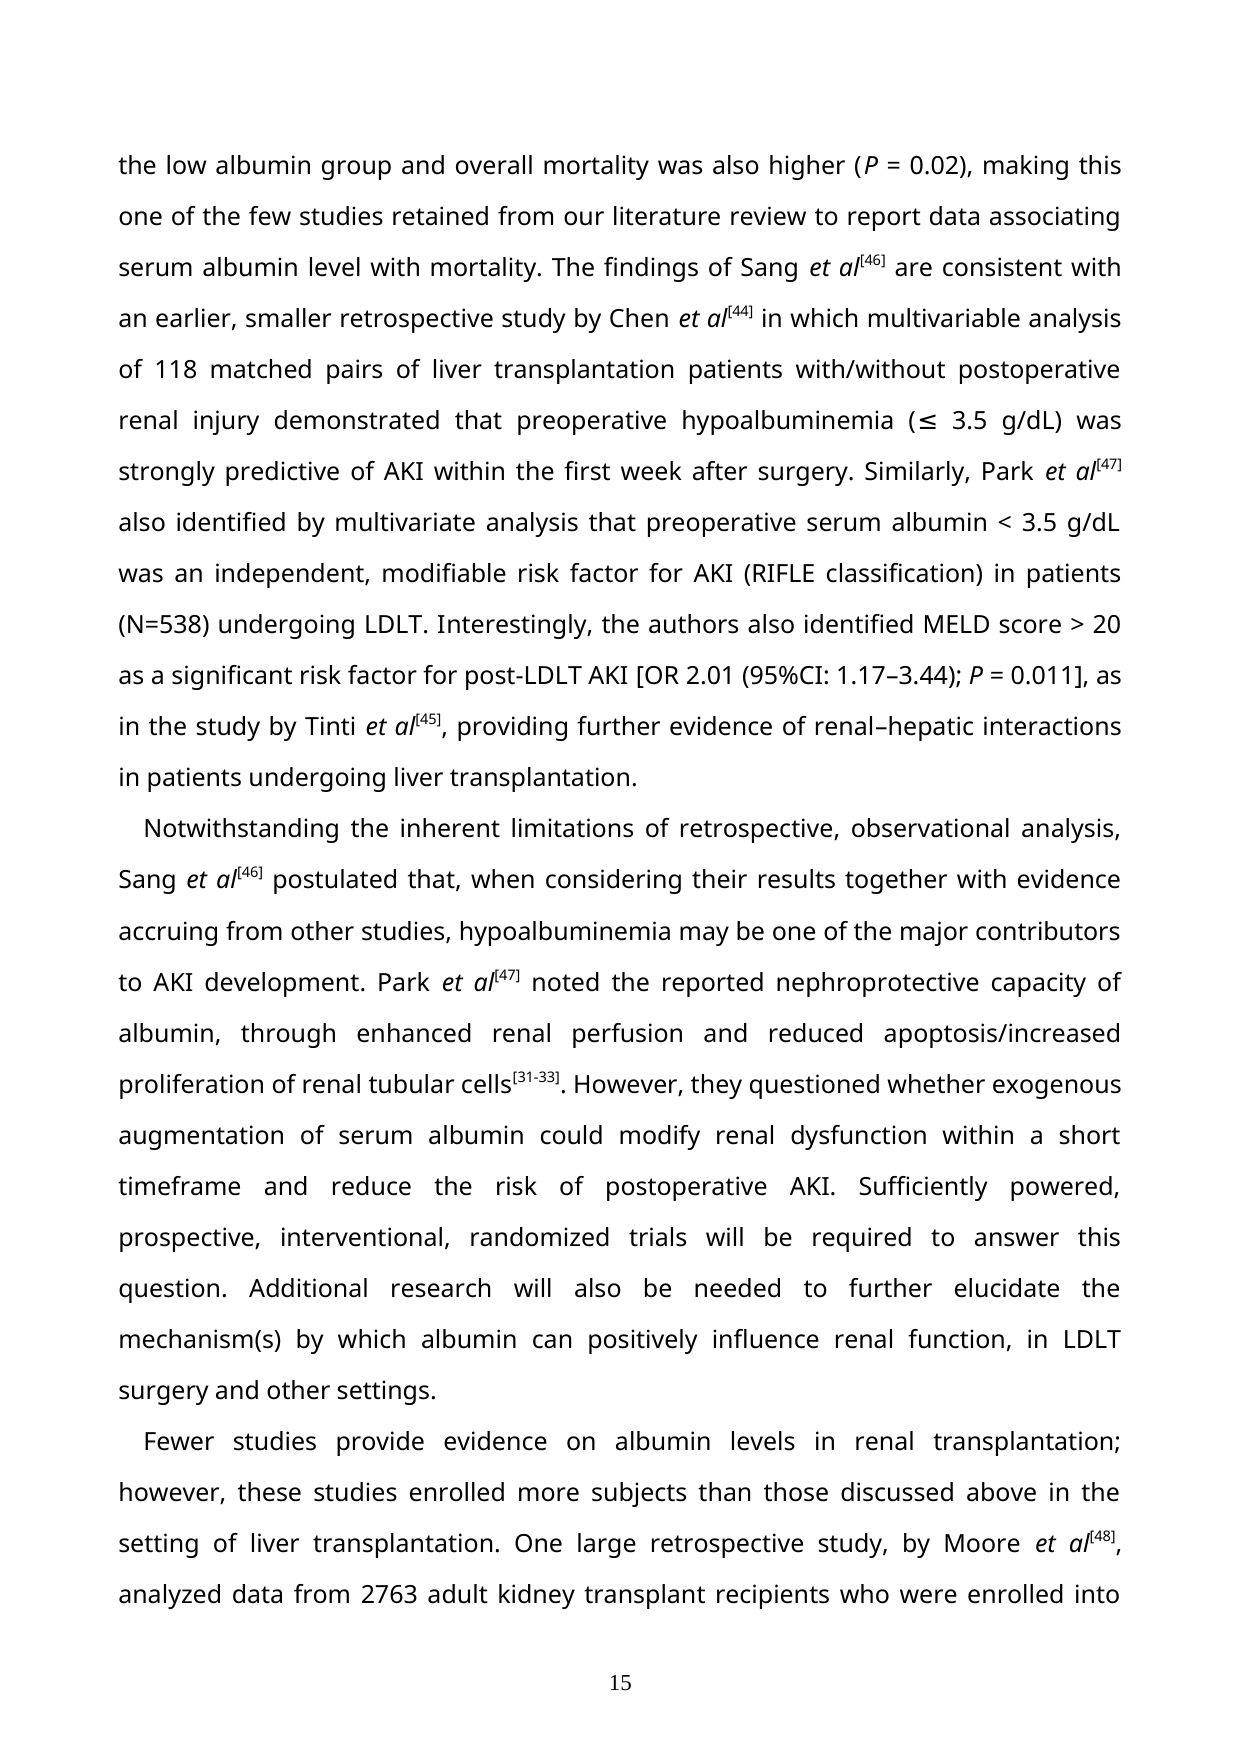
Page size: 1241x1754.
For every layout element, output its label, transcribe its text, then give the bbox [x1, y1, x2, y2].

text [118, 1424, 1122, 1611]
text Notwithstanding the inherent limitations of retrospective, observational analysis, Sang et al[46] postulated that, when considering their results together with evidence accruing from other studies, hypoalbuminemia may be one of the major contributors to AKI development. Park et al[47] noted the reported nephroprotective capacity of albumin, through enhanced renal perfusion and reduced apoptosis/increased proliferation of renal tubular cells[31-33]. However, they questioned whether exogenous augmentation of serum albumin could modify renal dysfunction within a short timeframe and reduce the risk of postoperative AKI. Sufficiently powered, prospective, interventional, randomized trials will be required to answer this question. Additional research will also be needed to further elucidate the mechanism(s) by which albumin can positively influence renal function, in LDLT surgery and other settings. [118, 811, 1122, 1407]
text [118, 148, 1122, 794]
